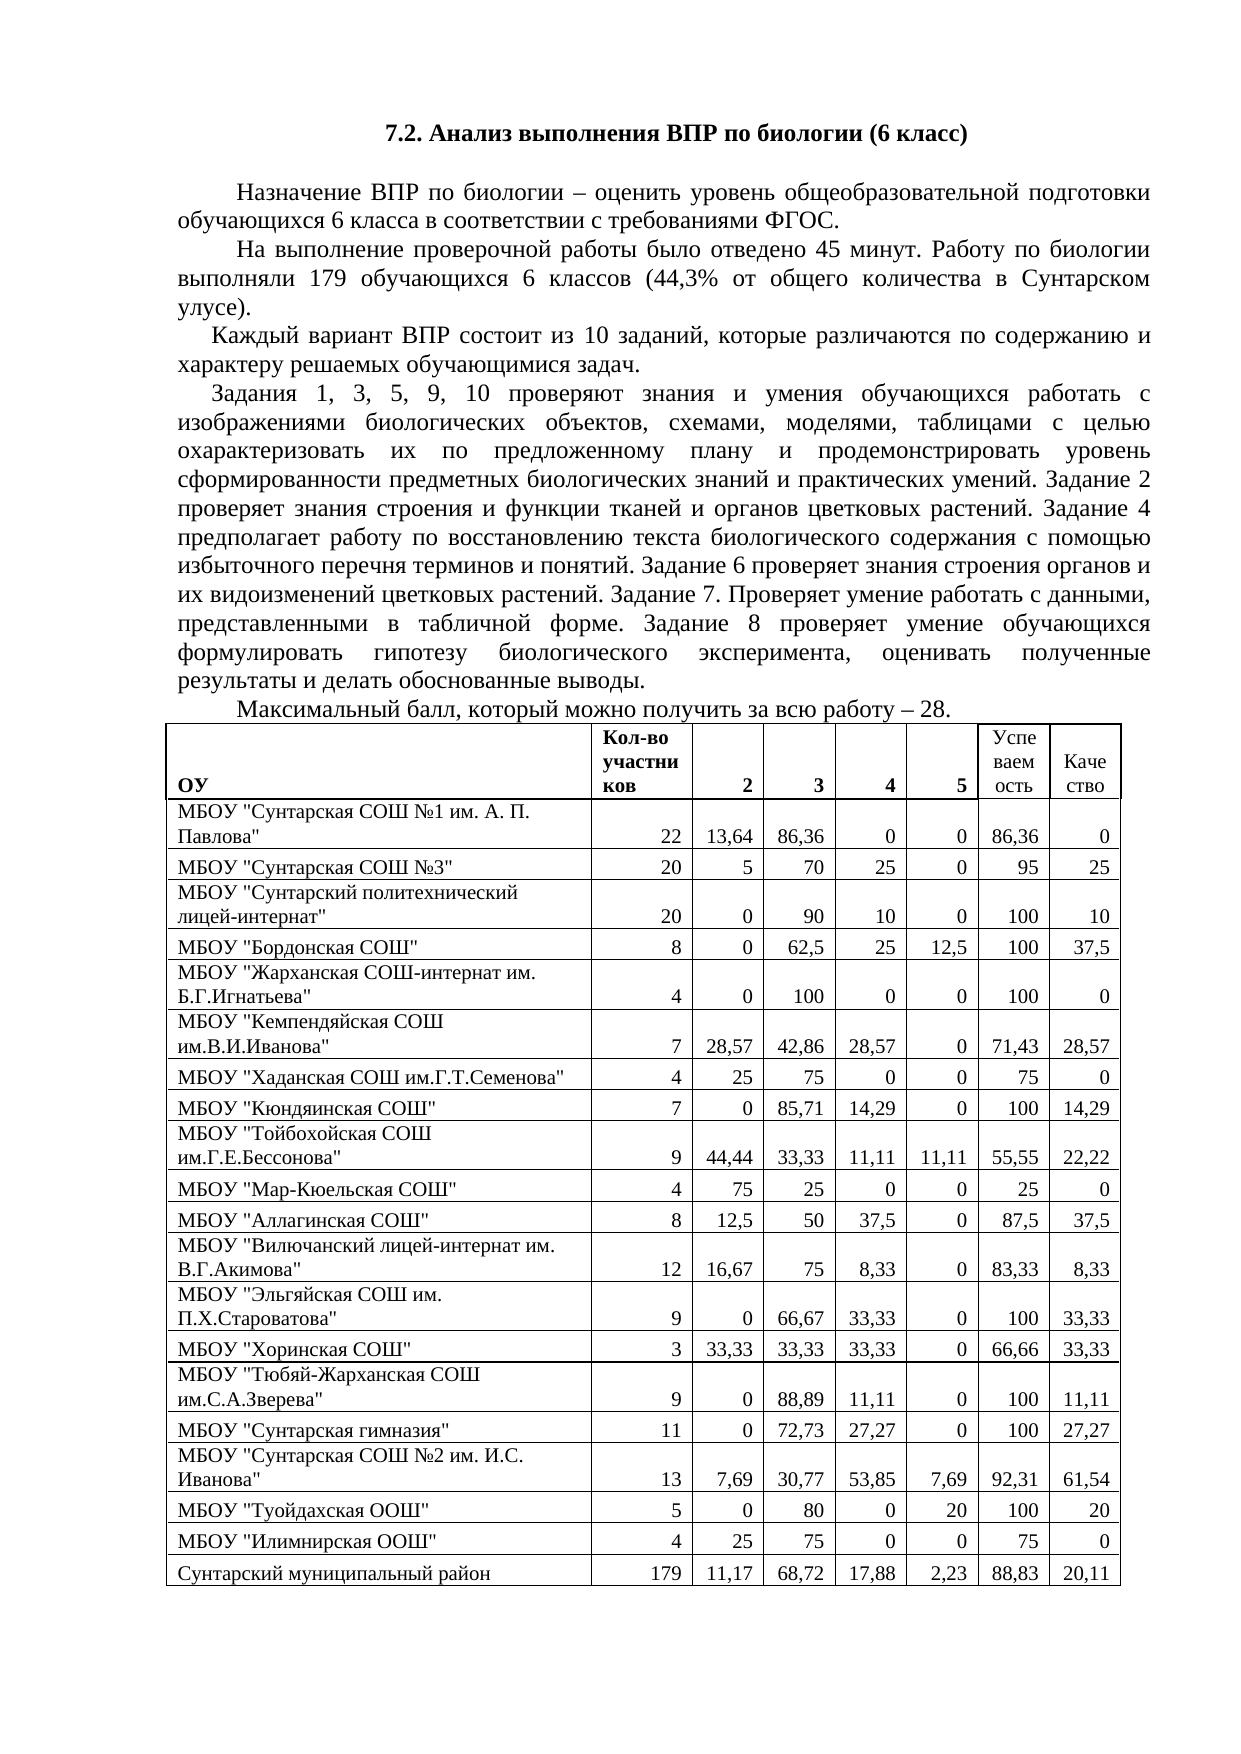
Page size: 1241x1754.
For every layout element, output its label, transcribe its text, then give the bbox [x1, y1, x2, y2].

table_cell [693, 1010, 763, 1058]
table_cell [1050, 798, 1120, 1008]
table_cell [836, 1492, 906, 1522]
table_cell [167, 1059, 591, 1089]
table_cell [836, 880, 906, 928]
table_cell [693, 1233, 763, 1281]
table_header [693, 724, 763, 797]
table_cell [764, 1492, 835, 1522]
text Назначение ВПР по биологии – оценить уровень общеобразовательной подготовки обучающихся 6 класса в соответствии с требованиями ФГОС. [177, 177, 1152, 234]
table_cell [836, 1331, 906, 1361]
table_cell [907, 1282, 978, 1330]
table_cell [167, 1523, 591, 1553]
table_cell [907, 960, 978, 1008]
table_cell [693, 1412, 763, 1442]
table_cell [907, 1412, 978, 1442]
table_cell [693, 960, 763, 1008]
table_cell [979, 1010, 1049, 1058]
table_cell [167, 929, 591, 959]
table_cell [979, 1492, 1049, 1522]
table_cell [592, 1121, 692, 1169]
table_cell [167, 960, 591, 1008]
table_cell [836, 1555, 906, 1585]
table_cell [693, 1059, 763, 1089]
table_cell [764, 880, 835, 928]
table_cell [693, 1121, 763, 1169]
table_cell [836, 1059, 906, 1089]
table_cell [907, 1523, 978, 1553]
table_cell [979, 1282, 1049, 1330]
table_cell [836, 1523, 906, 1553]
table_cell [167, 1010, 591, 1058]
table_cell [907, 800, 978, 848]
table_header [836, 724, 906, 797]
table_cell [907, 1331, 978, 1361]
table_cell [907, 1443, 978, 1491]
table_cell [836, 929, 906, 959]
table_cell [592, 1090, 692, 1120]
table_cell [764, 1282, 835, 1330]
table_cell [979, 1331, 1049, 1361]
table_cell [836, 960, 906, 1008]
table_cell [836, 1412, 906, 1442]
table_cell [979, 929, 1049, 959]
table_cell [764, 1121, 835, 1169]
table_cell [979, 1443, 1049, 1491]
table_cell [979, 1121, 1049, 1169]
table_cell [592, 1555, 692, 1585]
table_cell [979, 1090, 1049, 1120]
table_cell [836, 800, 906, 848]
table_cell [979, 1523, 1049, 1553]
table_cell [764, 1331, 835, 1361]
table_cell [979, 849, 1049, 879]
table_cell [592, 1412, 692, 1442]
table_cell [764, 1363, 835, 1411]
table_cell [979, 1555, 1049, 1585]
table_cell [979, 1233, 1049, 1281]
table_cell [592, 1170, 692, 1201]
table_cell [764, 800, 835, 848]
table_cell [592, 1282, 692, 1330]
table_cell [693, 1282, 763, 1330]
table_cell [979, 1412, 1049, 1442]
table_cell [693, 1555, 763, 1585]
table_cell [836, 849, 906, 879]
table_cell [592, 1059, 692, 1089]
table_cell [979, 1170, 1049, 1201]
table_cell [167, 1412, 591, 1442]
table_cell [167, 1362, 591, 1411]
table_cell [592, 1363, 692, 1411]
subtitle 7.2. Анализ выполнения ВПР по биологии (6 класс) [201, 118, 1152, 147]
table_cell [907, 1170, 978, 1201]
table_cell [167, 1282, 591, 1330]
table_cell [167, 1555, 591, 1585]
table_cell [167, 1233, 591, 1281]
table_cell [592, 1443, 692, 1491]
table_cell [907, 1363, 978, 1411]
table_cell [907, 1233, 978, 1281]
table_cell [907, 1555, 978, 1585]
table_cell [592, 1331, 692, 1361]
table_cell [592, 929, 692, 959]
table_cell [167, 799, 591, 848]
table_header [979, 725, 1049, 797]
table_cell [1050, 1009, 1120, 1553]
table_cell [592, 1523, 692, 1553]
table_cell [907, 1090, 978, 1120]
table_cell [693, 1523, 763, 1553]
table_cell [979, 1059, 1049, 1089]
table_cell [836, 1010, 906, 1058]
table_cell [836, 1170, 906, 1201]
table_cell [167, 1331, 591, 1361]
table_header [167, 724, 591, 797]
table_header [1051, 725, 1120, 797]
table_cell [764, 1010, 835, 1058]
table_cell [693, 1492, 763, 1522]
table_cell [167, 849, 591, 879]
text Каждый вариант ВПР состоит из 10 заданий, которые различаются по содержанию и характеру решаемых обучающимися задач. [177, 321, 1152, 378]
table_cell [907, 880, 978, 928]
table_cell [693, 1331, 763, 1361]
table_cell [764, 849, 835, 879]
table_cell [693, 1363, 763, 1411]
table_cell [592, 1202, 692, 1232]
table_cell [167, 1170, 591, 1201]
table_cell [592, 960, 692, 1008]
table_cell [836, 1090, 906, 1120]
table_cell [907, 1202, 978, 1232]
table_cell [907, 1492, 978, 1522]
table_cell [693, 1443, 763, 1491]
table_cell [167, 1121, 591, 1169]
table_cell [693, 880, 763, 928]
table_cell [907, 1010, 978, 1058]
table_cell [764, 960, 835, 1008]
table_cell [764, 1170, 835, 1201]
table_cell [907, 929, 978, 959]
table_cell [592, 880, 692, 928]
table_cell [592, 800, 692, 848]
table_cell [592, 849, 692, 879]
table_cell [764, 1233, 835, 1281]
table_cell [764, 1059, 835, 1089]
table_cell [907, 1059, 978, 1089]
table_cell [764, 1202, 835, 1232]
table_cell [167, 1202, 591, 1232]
text На выполнение проверочной работы было отведено 45 минут. Работу по биологии выполняли 179 обучающихся 6 классов (44,3% от общего количества в Сунтарском улусе). [177, 234, 1152, 321]
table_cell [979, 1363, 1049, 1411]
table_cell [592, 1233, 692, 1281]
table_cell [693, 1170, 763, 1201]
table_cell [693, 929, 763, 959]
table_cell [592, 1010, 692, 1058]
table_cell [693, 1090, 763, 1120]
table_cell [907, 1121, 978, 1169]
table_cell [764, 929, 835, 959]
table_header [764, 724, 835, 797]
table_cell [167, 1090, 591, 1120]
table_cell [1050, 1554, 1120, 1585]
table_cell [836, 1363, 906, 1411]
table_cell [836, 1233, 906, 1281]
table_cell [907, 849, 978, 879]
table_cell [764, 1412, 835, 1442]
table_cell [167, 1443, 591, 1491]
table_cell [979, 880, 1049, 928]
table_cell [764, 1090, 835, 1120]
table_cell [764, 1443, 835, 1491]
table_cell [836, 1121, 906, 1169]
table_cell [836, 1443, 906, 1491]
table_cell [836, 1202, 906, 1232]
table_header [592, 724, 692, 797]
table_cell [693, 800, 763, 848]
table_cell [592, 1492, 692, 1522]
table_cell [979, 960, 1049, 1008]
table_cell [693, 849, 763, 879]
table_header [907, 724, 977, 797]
text Задания 1, 3, 5, 9, 10 проверяют знания и умения обучающихся работать с изображениями биологических объектов, схемами, моделями, таблицами с целью охарактеризовать их по предложенному плану и продемонстрировать уровень сформированности предметных биологических знаний и практических умений. Задание 2 проверяет знания строения и функции тканей и органов цветковых растений. Задание 4 предполагает работу по восстановлению текста биологического содержания с помощью избыточного перечня терминов и понятий. Задание 6 проверяет знания строения органов и их видоизменений цветковых растений. Задание 7. Проверяет умение работать с данными, представленными в табличной форме. Задание 8 проверяет умение обучающихся формулировать гипотезу биологического эксперимента, оценивать полученные результаты и делать обоснованные выводы. [177, 378, 1152, 694]
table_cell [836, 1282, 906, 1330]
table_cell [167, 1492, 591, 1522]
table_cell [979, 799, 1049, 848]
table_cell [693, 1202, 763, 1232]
text Максимальный балл, который можно получить за всю работу – 28. [177, 694, 1152, 723]
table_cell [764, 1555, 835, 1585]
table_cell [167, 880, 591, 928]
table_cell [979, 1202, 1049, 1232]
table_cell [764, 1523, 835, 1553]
